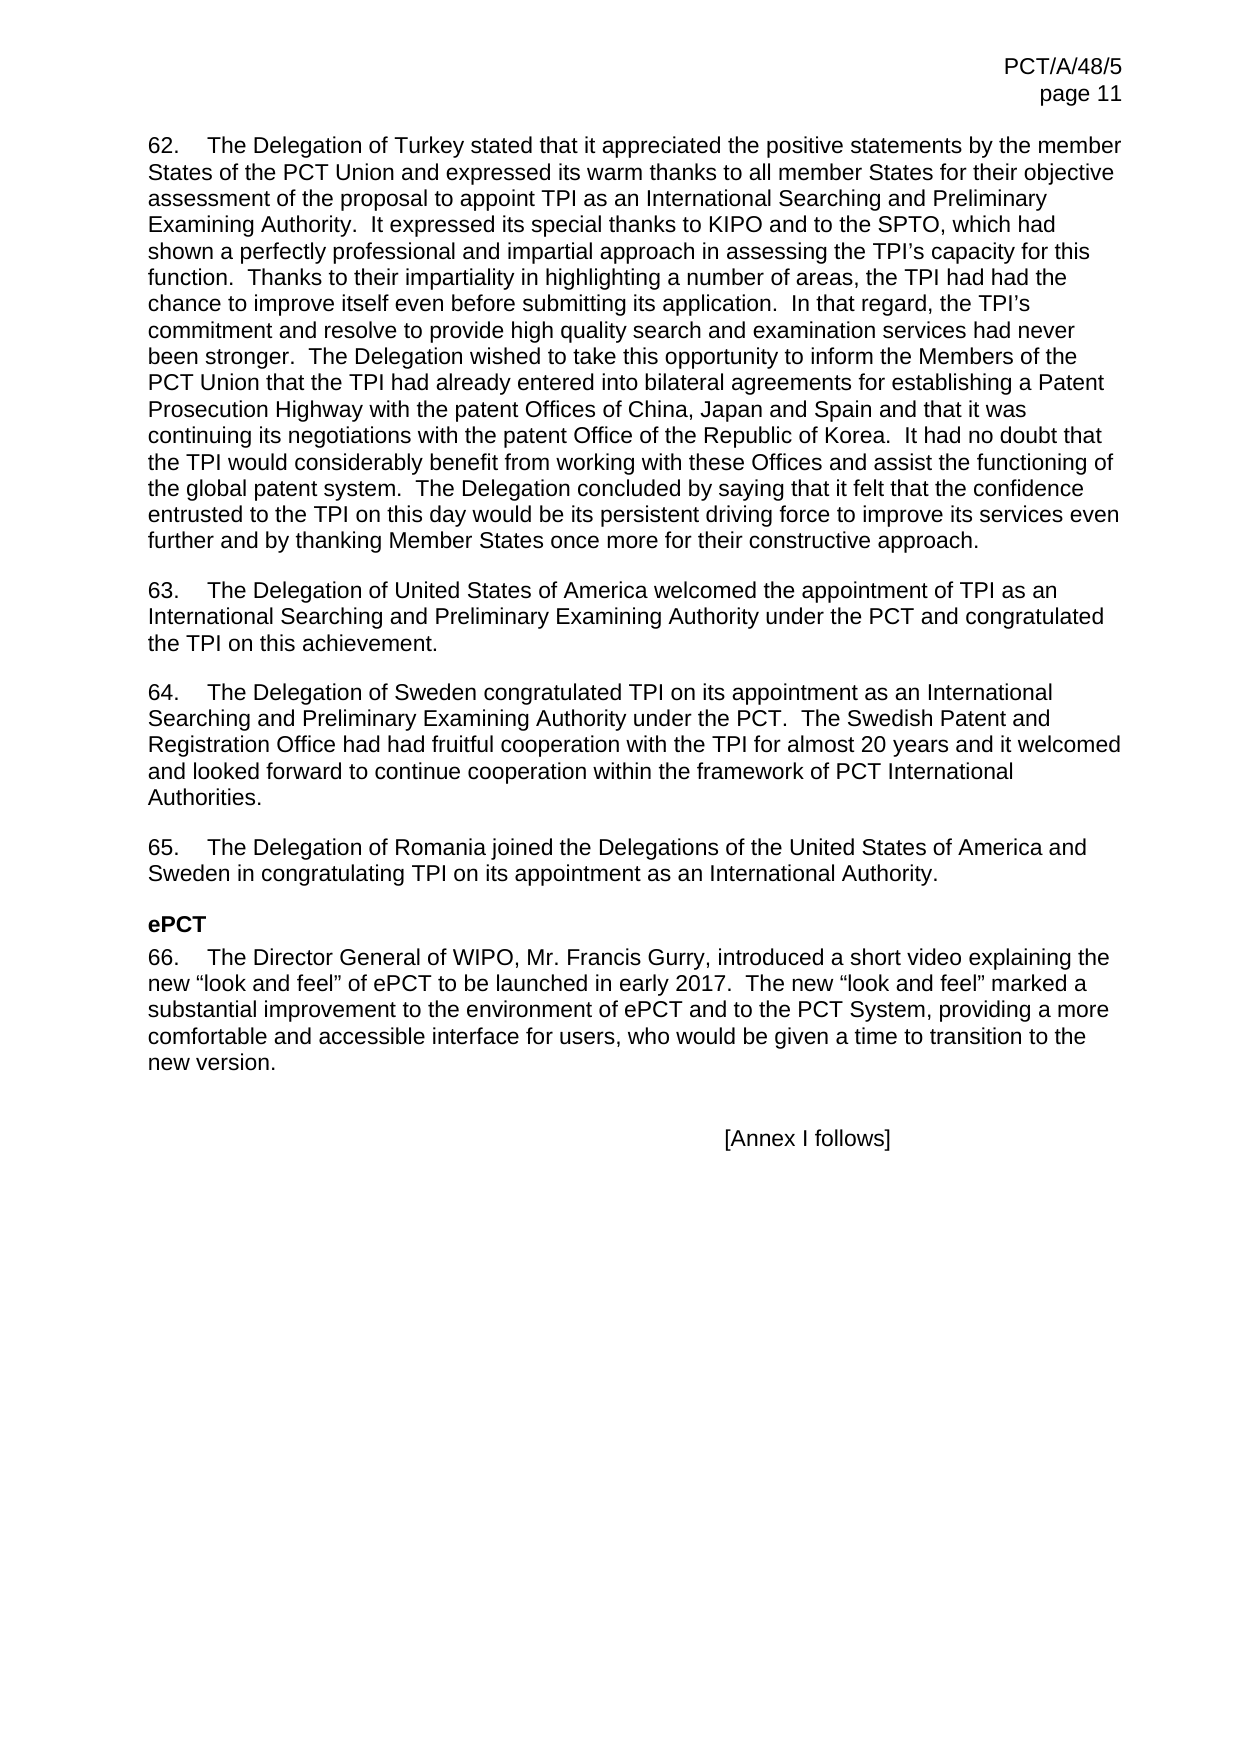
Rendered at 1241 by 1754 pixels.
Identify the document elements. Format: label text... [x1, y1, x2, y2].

text The Director General of WIPO, Mr. Francis Gurry, introduced a short video explaining the new “look and feel” of ePCT to be launched in early 2017. The new “look and feel” marked a substantial improvement to the environment of ePCT and to the PCT System, providing a more comfortable and accessible interface for users, who would be given a time to transition to the new version. [148, 944, 1122, 1076]
text The Delegation of Turkey stated that it appreciated the positive statements by the member States of the PCT Union and expressed its warm thanks to all member States for their objective assessment of the proposal to appoint TPI as an International Searching and Preliminary Examining Authority. It expressed its special thanks to KIPO and to the SPTO, which had shown a perfectly professional and impartial approach in assessing the TPI’s capacity for this function. Thanks to their impartiality in highlighting a number of areas, the TPI had had the chance to improve itself even before submitting its application. In that regard, the TPI’s commitment and resolve to provide high quality search and examination services had never been stronger. The Delegation wished to take this opportunity to inform the Members of the PCT Union that the TPI had already entered into bilateral agreements for establishing a Patent Prosecution Highway with the patent Offices of China, Japan and Spain and that it was continuing its negotiations with the patent Office of the Republic of Korea. It had no doubt that the TPI would considerably benefit from working with these Offices and assist the functioning of the global patent system. The Delegation concluded by saying that it felt that the confidence entrusted to the TPI on this day would be its persistent driving force to improve its services even further and by thanking Member States once more for their constructive approach. [148, 132, 1122, 554]
list [Annex I follows] [724, 1125, 1122, 1151]
text The Delegation of United States of America welcomed the appointment of TPI as an International Searching and Preliminary Examining Authority under the PCT and congratulated the TPI on this achievement. [148, 577, 1122, 656]
subtitle ePCT [148, 911, 1122, 937]
text The Delegation of Sweden congratulated TPI on its appointment as an International Searching and Preliminary Examining Authority under the PCT. The Swedish Patent and Registration Office had had fruitful cooperation with the TPI for almost 20 years and it welcomed and looked forward to continue cooperation within the framework of PCT International Authorities. [148, 679, 1122, 811]
text The Delegation of Romania joined the Delegations of the United States of America and Sweden in congratulating TPI on its appointment as an International Authority. [148, 833, 1122, 886]
